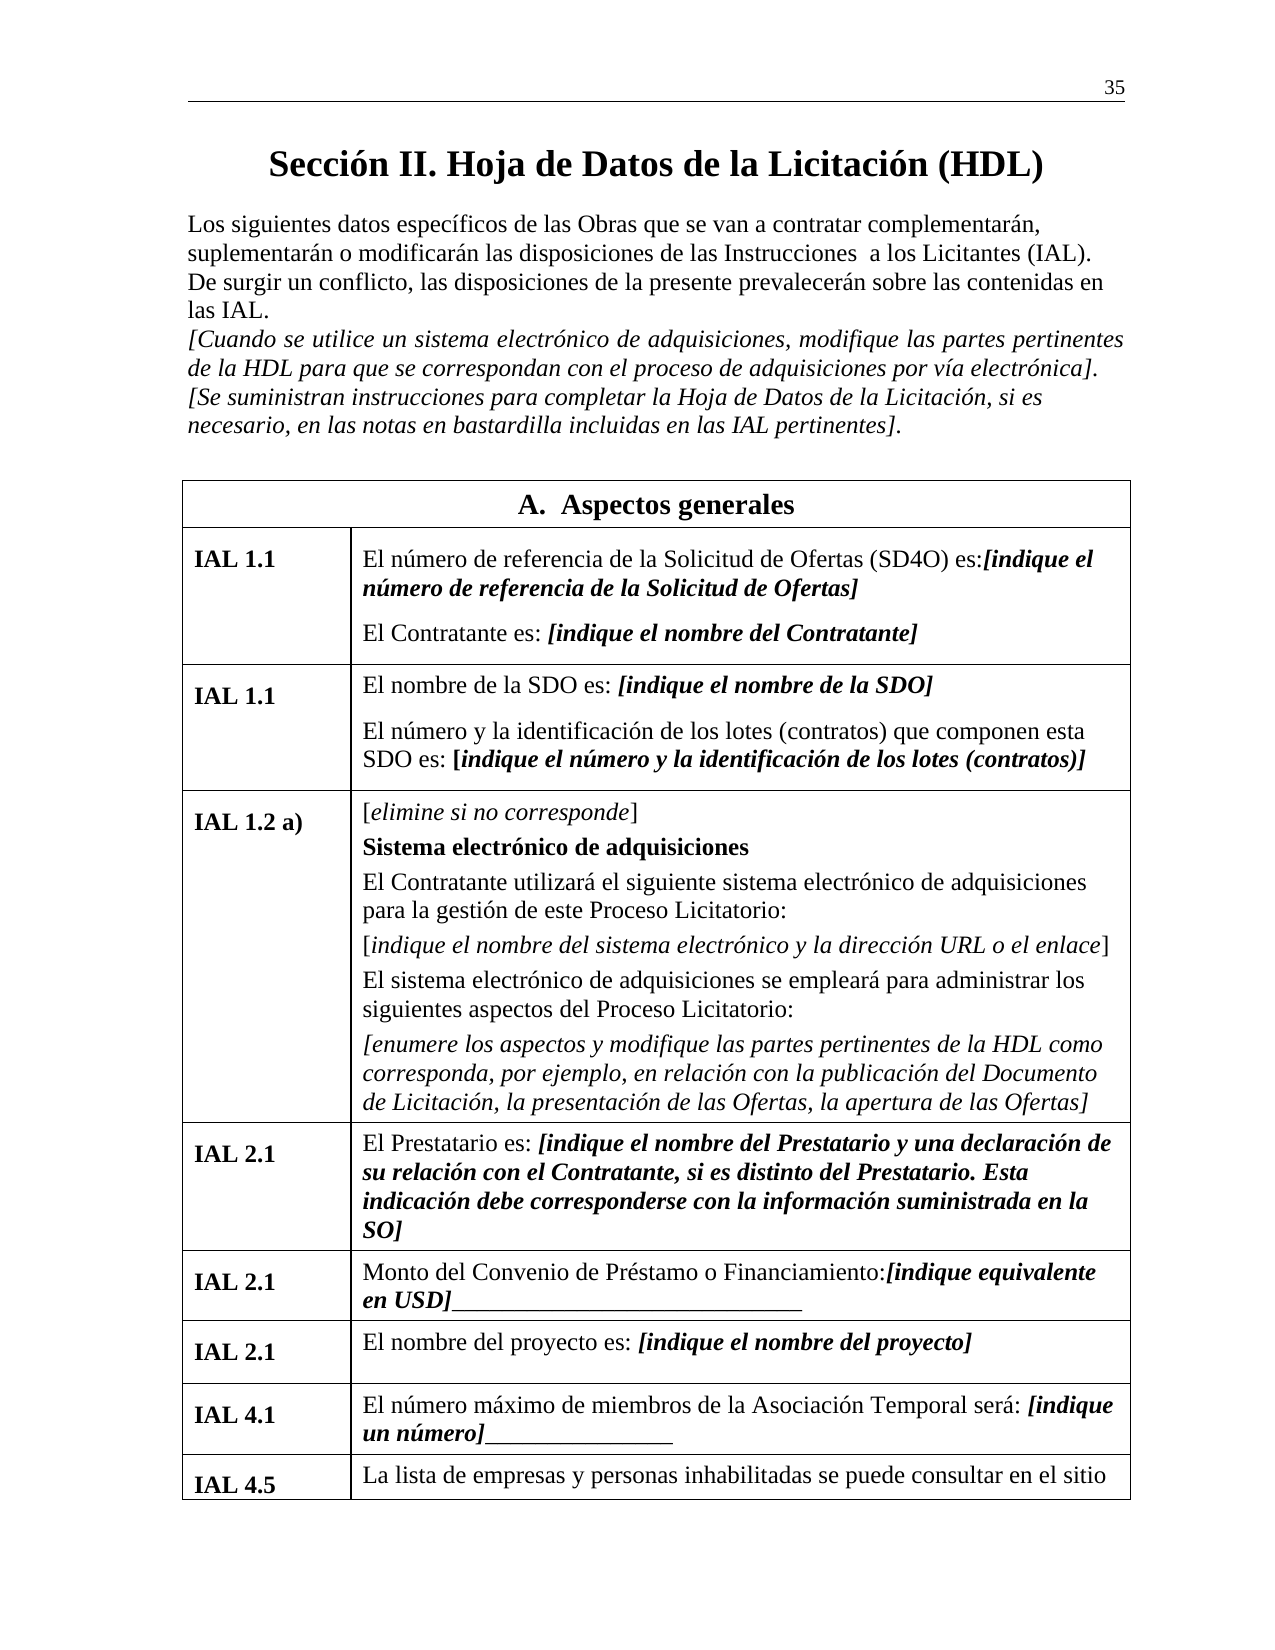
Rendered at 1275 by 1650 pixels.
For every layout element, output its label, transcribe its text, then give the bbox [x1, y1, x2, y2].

text [Cuando se utilice un sistema electrónico de adquisiciones, modifique las partes pertinentes de la HDL para que se correspondan con el proceso de adquisiciones por vía electrónica]. [187, 324, 1125, 382]
table_cell IAL 2.1 [183, 1321, 350, 1383]
table_cell IAL 1.1 [183, 665, 350, 790]
text Sección II. Hoja de Datos de la Licitación (HDL) [187, 141, 1125, 184]
table_cell IAL 2.1 [183, 1123, 350, 1250]
table_cell El número máximo de miembros de la Asociación Temporal será: [indique un número]_______________ [352, 1384, 1130, 1453]
table_cell La lista de empresas y personas inhabilitadas se puede consultar en el sitio web externo del Banco: http://www.worldbank.org/debarr. [352, 1455, 1130, 1499]
table_cell IAL 2.1 [183, 1251, 350, 1320]
table_cell El nombre de la SDO es: [indique el nombre de la SDO] El número y la identificación de los lotes (contratos) que componen esta SDO es: [indique el número y la identificación de los lotes (contratos)] [352, 665, 1130, 790]
table_cell El Prestatario es: [indique el nombre del Prestatario y una declaración de su relación con el Contratante, si es distinto del Prestatario. Esta indicación debe corresponderse con la información suministrada en la SO] [352, 1123, 1130, 1250]
table_header A. Aspectos generales [183, 481, 1130, 527]
table_cell IAL 4.5 [183, 1455, 350, 1499]
table_cell Monto del Convenio de Préstamo o Financiamiento:[indique equivalente en USD]____________________________ [352, 1251, 1130, 1320]
table_cell El número de referencia de la Solicitud de Ofertas (SD4O) es:[indique el número de referencia de la Solicitud de Ofertas] El Contratante es: [indique el nombre del Contratante] [352, 528, 1130, 664]
text [Se suministran instrucciones para completar la Hoja de Datos de la Licitación, si es necesario, en las notas en bastardilla incluidas en las IAL pertinentes]. [187, 382, 1125, 439]
text Los siguientes datos específicos de las Obras que se van a contratar complementarán, suplementarán o modificarán las disposiciones de las Instrucciones a los Licitantes (IAL). De surgir un conflicto, las disposiciones de la presente prevalecerán sobre las contenidas en las IAL. [187, 209, 1125, 324]
table_cell IAL 1.1 [183, 528, 350, 664]
table_cell IAL 1.2 a) [183, 791, 350, 1122]
table_cell IAL 4.1 [183, 1384, 350, 1453]
table_cell El nombre del proyecto es: [indique el nombre del proyecto] [352, 1321, 1130, 1383]
table_cell [elimine si no corresponde] Sistema electrónico de adquisiciones El Contratante utilizará el siguiente sistema electrónico de adquisiciones para la gestión de este Proceso Licitatorio: [indique el nombre del sistema electrónico y la dirección URL o el enlace] El sistema electrónico de adquisiciones se empleará para administrar los siguientes aspectos del Proceso Licitatorio: [enumere los aspectos y modifique las partes pertinentes de la HDL como corresponda, por ejemplo, en relación con la publicación del Documento de Licitación, la presentación de las Ofertas, la apertura de las Ofertas] [352, 791, 1130, 1122]
